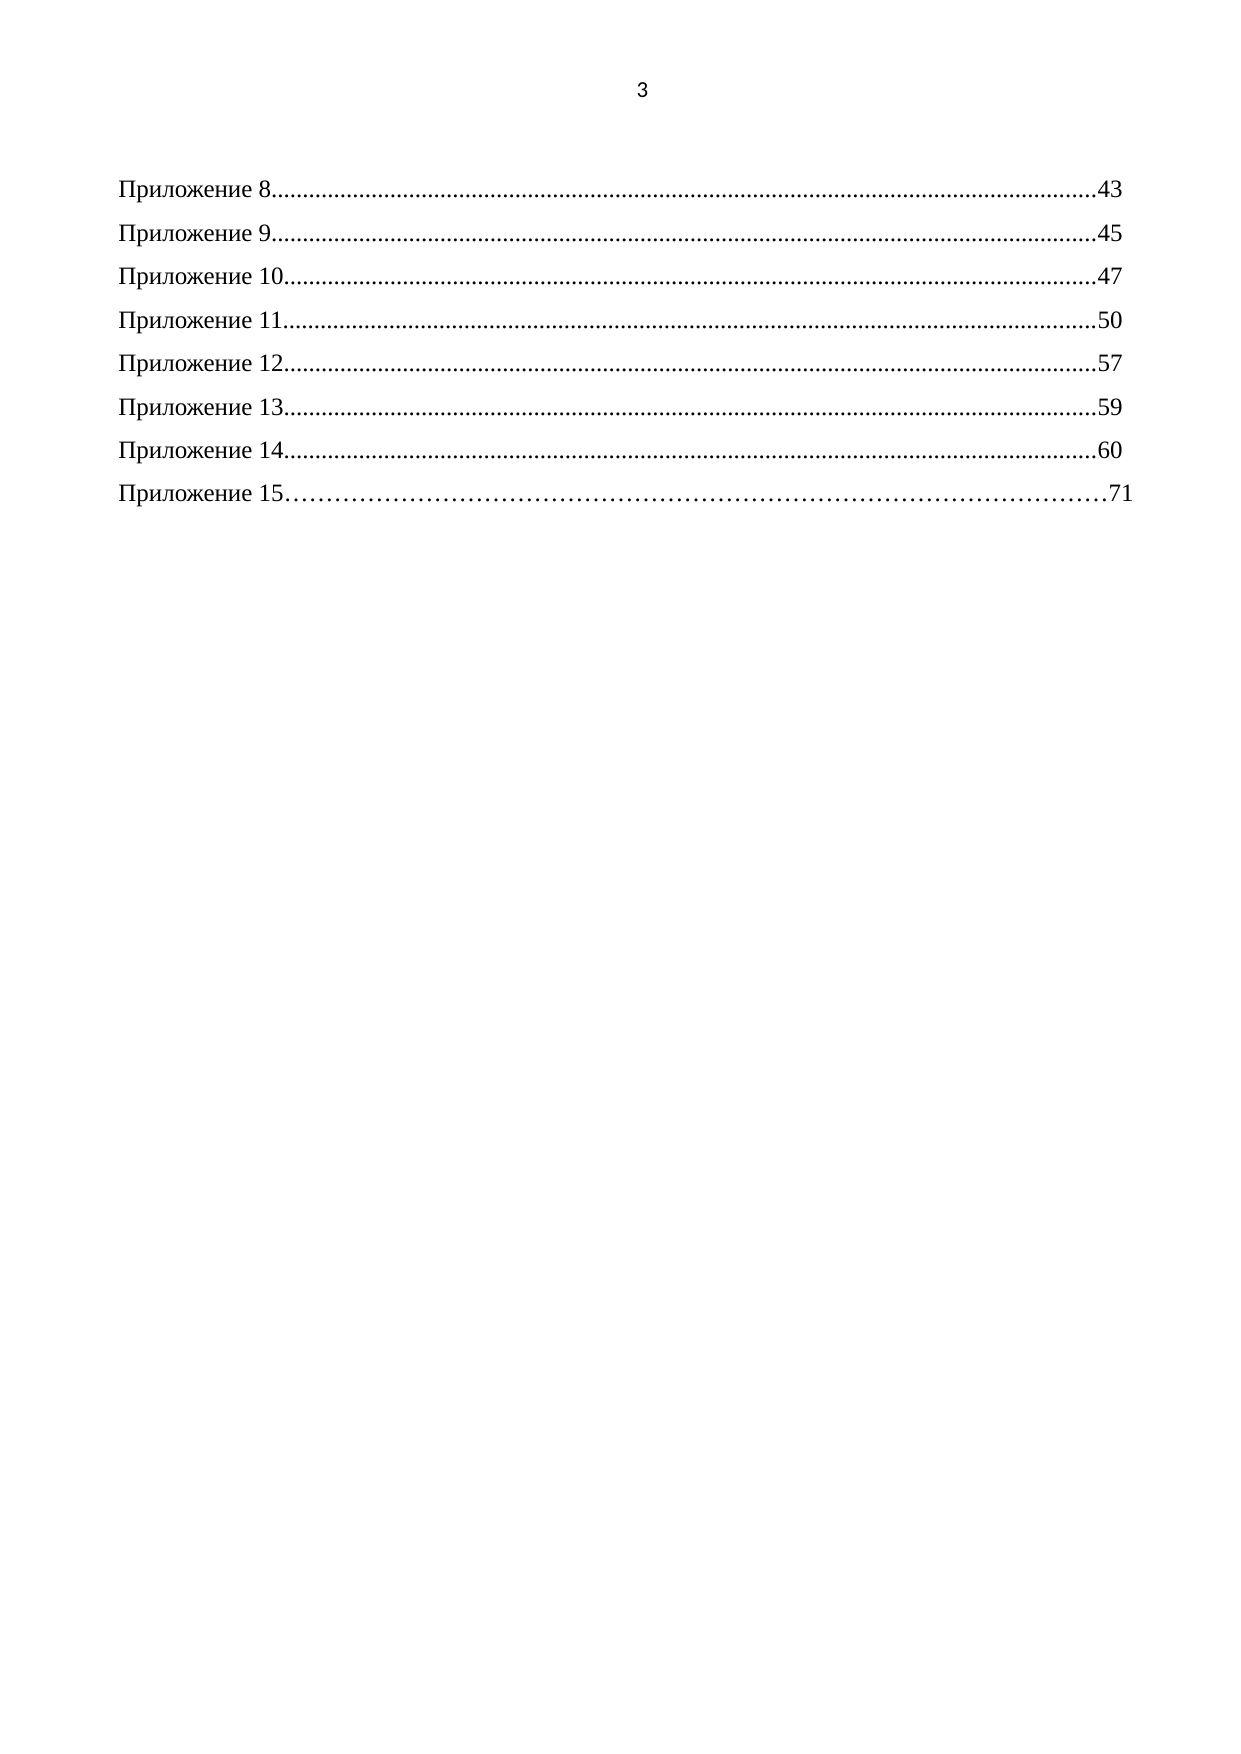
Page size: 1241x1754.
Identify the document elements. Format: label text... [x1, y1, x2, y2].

text Приложение 13 59 [118, 392, 1166, 420]
text Приложение 12 57 [118, 348, 1166, 377]
text Приложение 8 43 [118, 174, 1166, 203]
text Приложение 11 50 [118, 305, 1166, 333]
text Приложение 14 60 [118, 435, 1166, 464]
text Приложение 9 45 [118, 218, 1166, 247]
text Приложение 15………………………………………………………………………………………71 [118, 478, 1166, 507]
text Приложение 10 47 [118, 261, 1166, 290]
